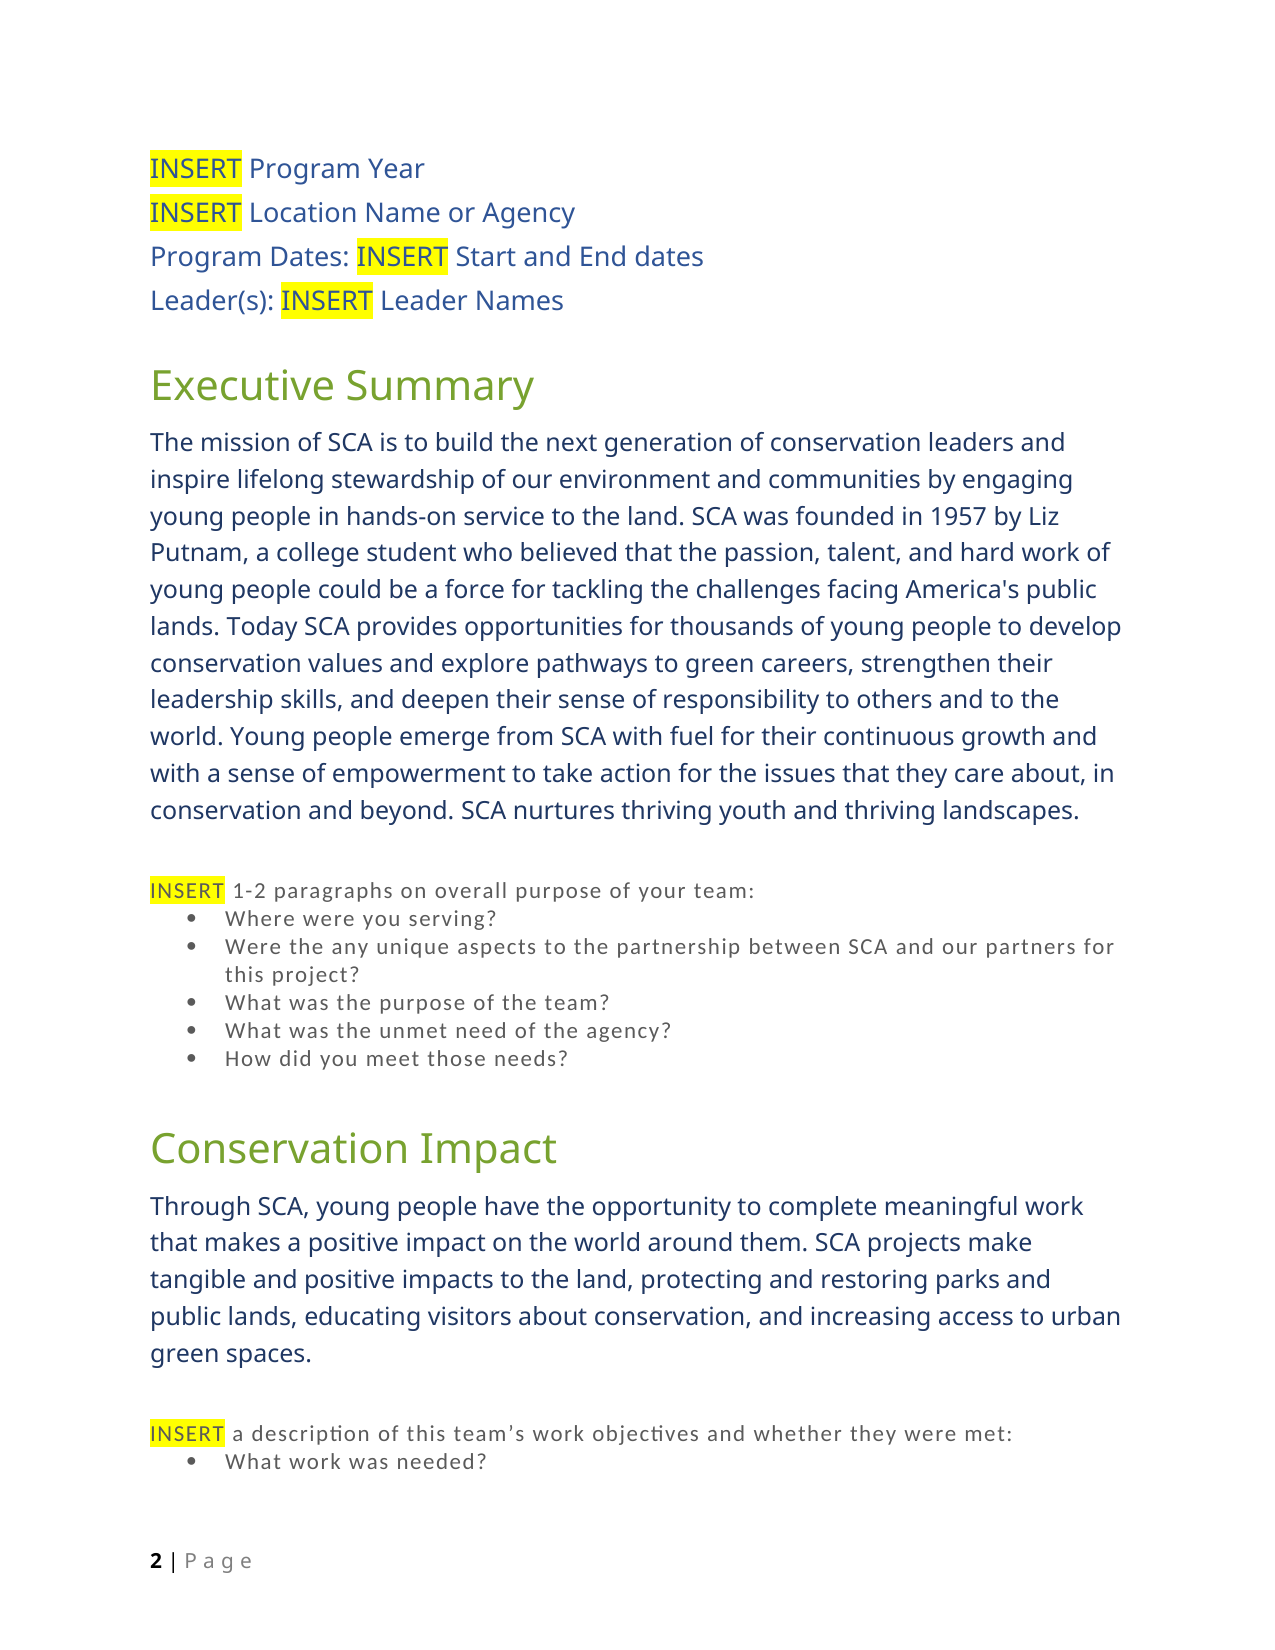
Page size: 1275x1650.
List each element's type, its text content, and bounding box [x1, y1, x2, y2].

subtitle Executive Summary [150, 355, 1125, 412]
subtitle Leader(s): INSERT Leader Names [150, 282, 281, 319]
subtitle Program Dates: INSERT Start and End dates [448, 238, 1125, 275]
subtitle INSERT a description of this team’s work objectives and whether they were met: [225, 1419, 1125, 1447]
subtitle What was the purpose of the team? [187, 988, 1125, 1016]
subtitle What work was needed? [187, 1447, 1125, 1475]
subtitle INSERT Program Year [242, 150, 1125, 187]
subtitle Conservation Impact [150, 1119, 1125, 1176]
subtitle Leader(s): INSERT Leader Names [373, 282, 1125, 319]
subtitle INSERT 1-2 paragraphs on overall purpose of your team: [225, 876, 1125, 904]
subtitle INSERT Location Name or Agency [242, 194, 1125, 231]
subtitle Through SCA, young people have the opportunity to complete meaningful work that makes a positive impact on the world around them. SCA projects make tangible and positive impacts to the land, protecting and restoring parks and public lands, educating visitors about conservation, and increasing access to urban green spaces. [150, 1188, 1125, 1369]
subtitle How did you meet those needs? [187, 1044, 1125, 1072]
subtitle What was the unmet need of the agency? [187, 1016, 1125, 1044]
subtitle Were the any unique aspects to the partnership between SCA and our partners for this project? [187, 932, 1125, 988]
subtitle The mission of SCA is to build the next generation of conservation leaders and inspire lifelong stewardship of our environment and communities by engaging young people in hands-on service to the land. SCA was founded in 1957 by Liz Putnam, a college student who believed that the passion, talent, and hard work of young people could be a force for tackling the challenges facing America's public lands. Today SCA provides opportunities for thousands of young people to develop conservation values and explore pathways to green careers, strengthen their leadership skills, and deepen their sense of responsibility to others and to the world. Young people emerge from SCA with fuel for their continuous growth and with a sense of empowerment to take action for the issues that they care about, in conservation and beyond. SCA nurtures thriving youth and thriving landscapes. [150, 425, 1125, 826]
subtitle Program Dates: INSERT Start and End dates [150, 238, 357, 275]
subtitle Where were you serving? [187, 904, 1125, 932]
